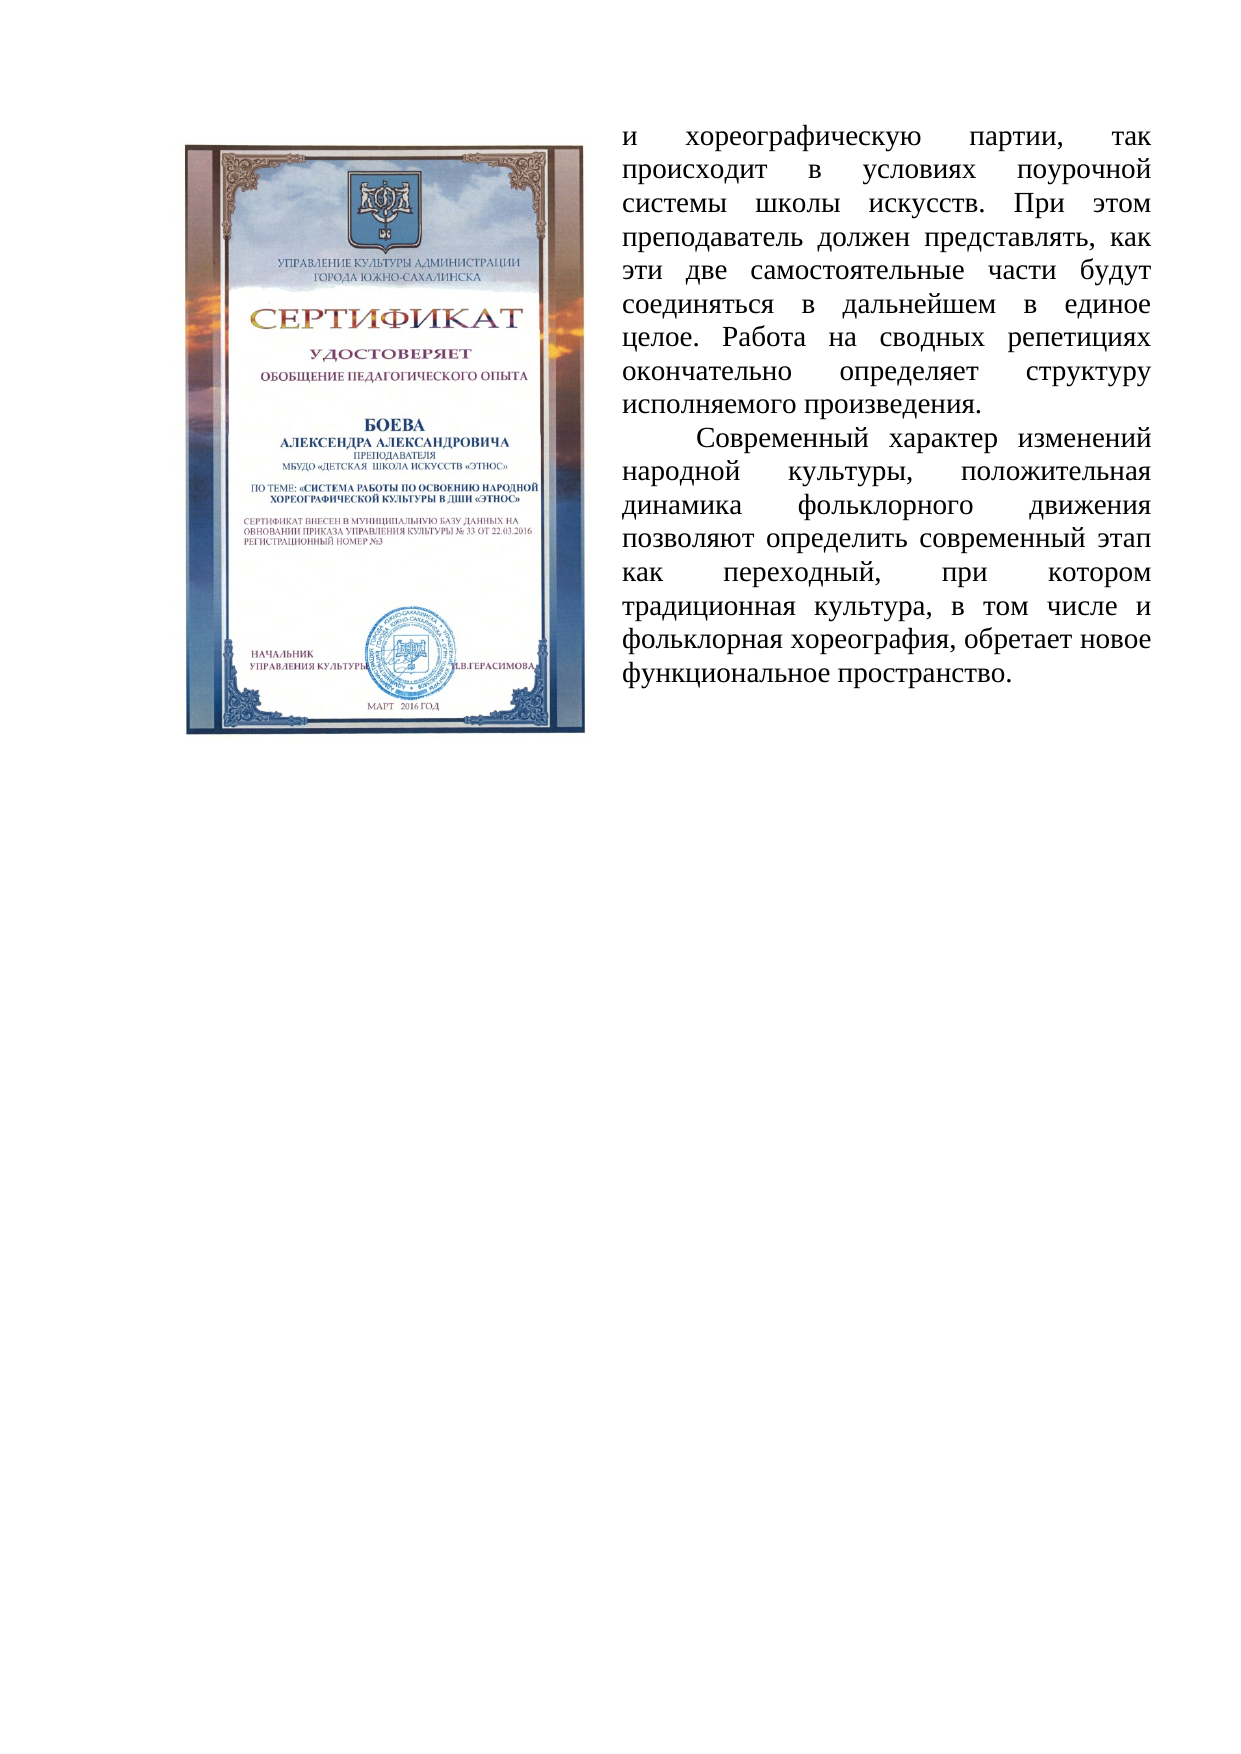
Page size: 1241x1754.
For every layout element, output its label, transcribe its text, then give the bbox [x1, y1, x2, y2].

text Современный характер изменений народной культуры, положительная динамика фольклорного движения позволяют определить современный этап как переходный, при котором традиционная культура, в том числе и фольклорная хореография, обретает новое функциональное пространство. [604, 420, 1152, 688]
picture [167, 126, 604, 750]
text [177, 118, 1152, 420]
